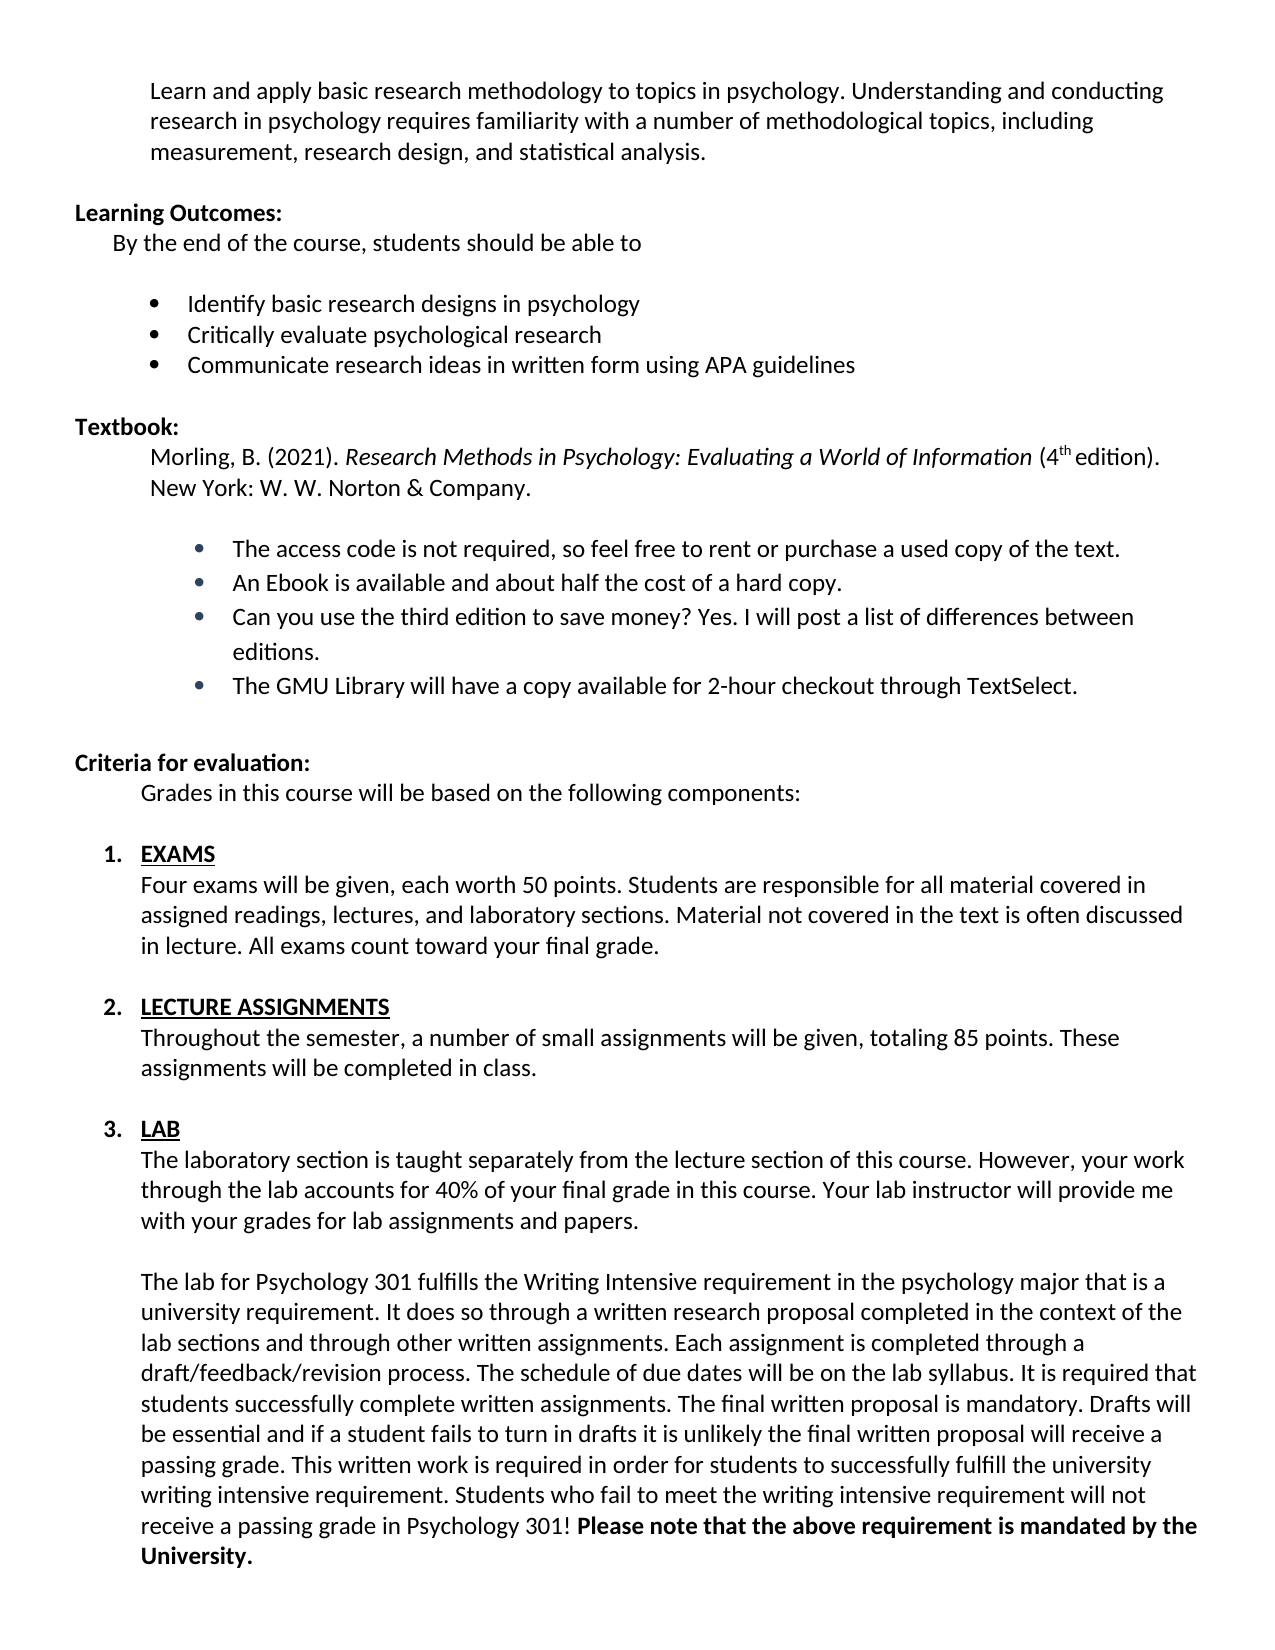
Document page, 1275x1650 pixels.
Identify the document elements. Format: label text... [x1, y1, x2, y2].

subtitle Learn and apply basic research methodology to topics in psychology. Understanding and conducting research in psychology requires familiarity with a number of methodological topics, including measurement, research design, and statistical analysis. [150, 75, 1200, 167]
list Can you use the third edition to save money? Yes. I will post a list of differences between editions. [195, 598, 1200, 666]
subtitle EXAMS [103, 838, 1200, 869]
text Morling, B. (2021). Research Methods in Psychology: Evaluating a World of Information (4th edition). New York: W. W. Norton & Company. [150, 441, 1200, 502]
subtitle Throughout the semester, a number of small assignments will be given, totaling 85 points. These assignments will be completed in class. [141, 1022, 1200, 1083]
list Critically evaluate psychological research [150, 319, 1200, 350]
subtitle LAB [103, 1113, 1200, 1144]
list An Ebook is available and about half the cost of a hard copy. [195, 563, 1200, 598]
text By the end of the course, students should be able to [75, 228, 1200, 258]
text Learning Outcomes: [75, 197, 1200, 228]
subtitle LECTURE ASSIGNMENTS [103, 991, 1200, 1022]
list The GMU Library will have a copy available for 2-hour checkout through TextSelect. [195, 666, 1200, 701]
subtitle The lab for Psychology 301 fulfills the Writing Intensive requirement in the psychology major that is a university requirement. It does so through a written research proposal completed in the context of the lab sections and through other written assignments. Each assignment is completed through a draft/feedback/revision process. The schedule of due dates will be on the lab syllabus. It is required that students successfully complete written assignments. The final written proposal is mandatory. Drafts will be essential and if a student fails to turn in drafts it is unlikely the final written proposal will receive a passing grade. This written work is required in order for students to successfully fulfill the university writing intensive requirement. Students who fail to meet the writing intensive requirement will not receive a passing grade in Psychology 301! Please note that the above requirement is mandated by the University. [141, 1266, 1200, 1571]
list Communicate research ideas in written form using APA guidelines [150, 350, 1200, 380]
subtitle Textbook: [75, 411, 1200, 441]
list The access code is not required, so feel free to rent or purchase a used copy of the text. [195, 533, 1200, 563]
text Criteria for evaluation: [75, 747, 1200, 777]
subtitle Four exams will be given, each worth 50 points. Students are responsible for all material covered in assigned readings, lectures, and laboratory sections. Material not covered in the text is often discussed in lecture. All exams count toward your final grade. [141, 869, 1200, 961]
subtitle Grades in this course will be based on the following components: [103, 777, 1200, 808]
subtitle The laboratory section is taught separately from the lecture section of this course. However, your work through the lab accounts for 40% of your final grade in this course. Your lab instructor will provide me with your grades for lab assignments and papers. [141, 1144, 1200, 1235]
list Identify basic research designs in psychology [150, 289, 1200, 319]
